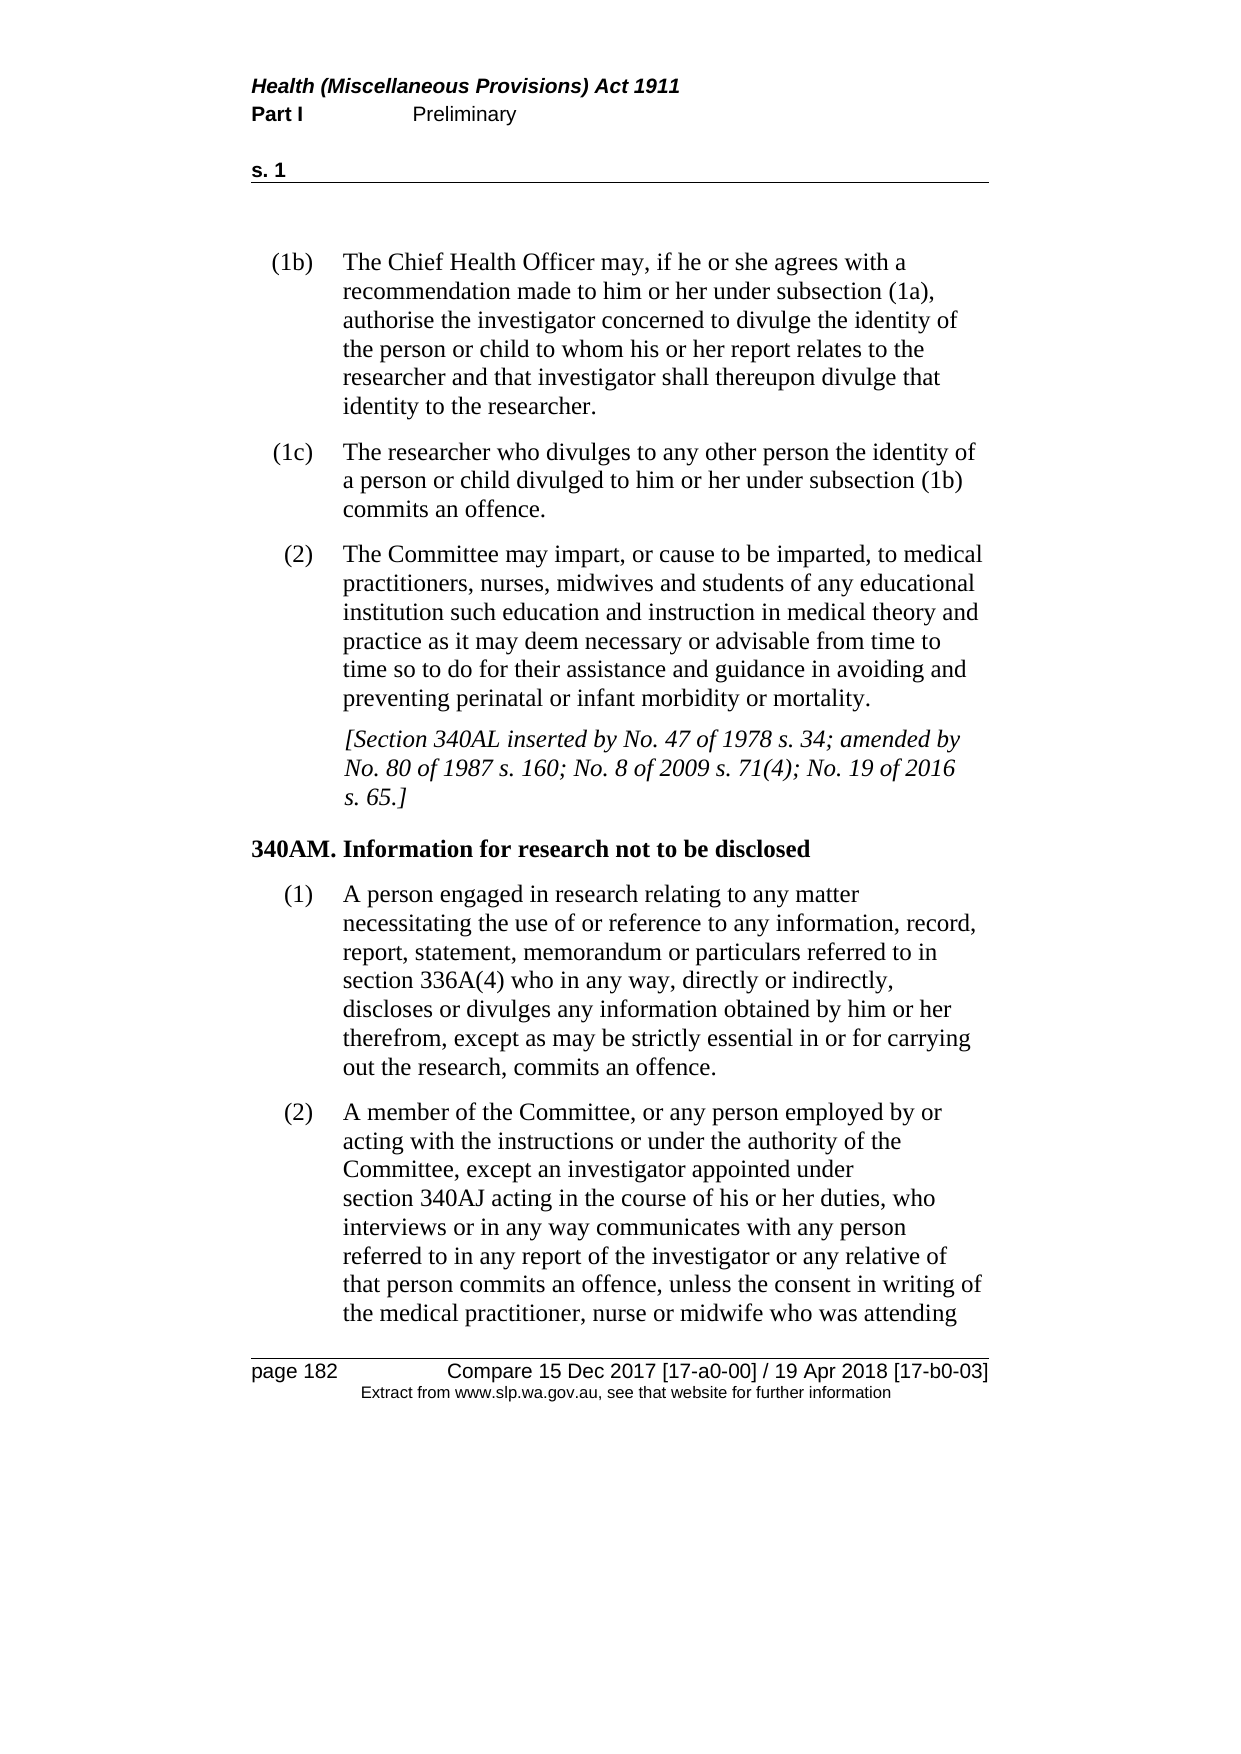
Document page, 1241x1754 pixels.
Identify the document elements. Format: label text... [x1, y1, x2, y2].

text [251, 1097, 989, 1327]
text (1b) The Chief Health Officer may, if he or she agrees with a recommendation made to him or her under subsection (1a), authorise the investigator concerned to divulge the identity of the person or child to whom his or her report relates to the researcher and that investigator shall thereupon divulge that identity to the researcher. [251, 247, 989, 420]
text (1c) The researcher who divulges to any other person the identity of a person or child divulged to him or her under subsection (1b) commits an offence. [251, 437, 989, 523]
text [Section 340AL inserted by No. 47 of 1978 s. 34; amended by No. 80 of 1987 s. 160; No. 8 of 2009 s. 71(4); No. 19 of 2016 s. 65.] [251, 724, 989, 811]
text (2) The Committee may impart, or cause to be imparted, to medical practitioners, nurses, midwives and students of any educational institution such education and instruction in medical theory and practice as it may deem necessary or advisable from time to time so to do for their assistance and guidance in avoiding and preventing perinatal or infant morbidity or mortality. [251, 539, 989, 712]
subtitle 340AM. Information for research not to be disclosed [251, 834, 989, 862]
text (1) A person engaged in research relating to any matter necessitating the use of or reference to any information, record, report, statement, memorandum or particulars referred to in section 336A(4) who in any way, directly or indirectly, discloses or divulges any information obtained by him or her therefrom, except as may be strictly essential in or for carrying out the research, commits an offence. [251, 879, 989, 1080]
